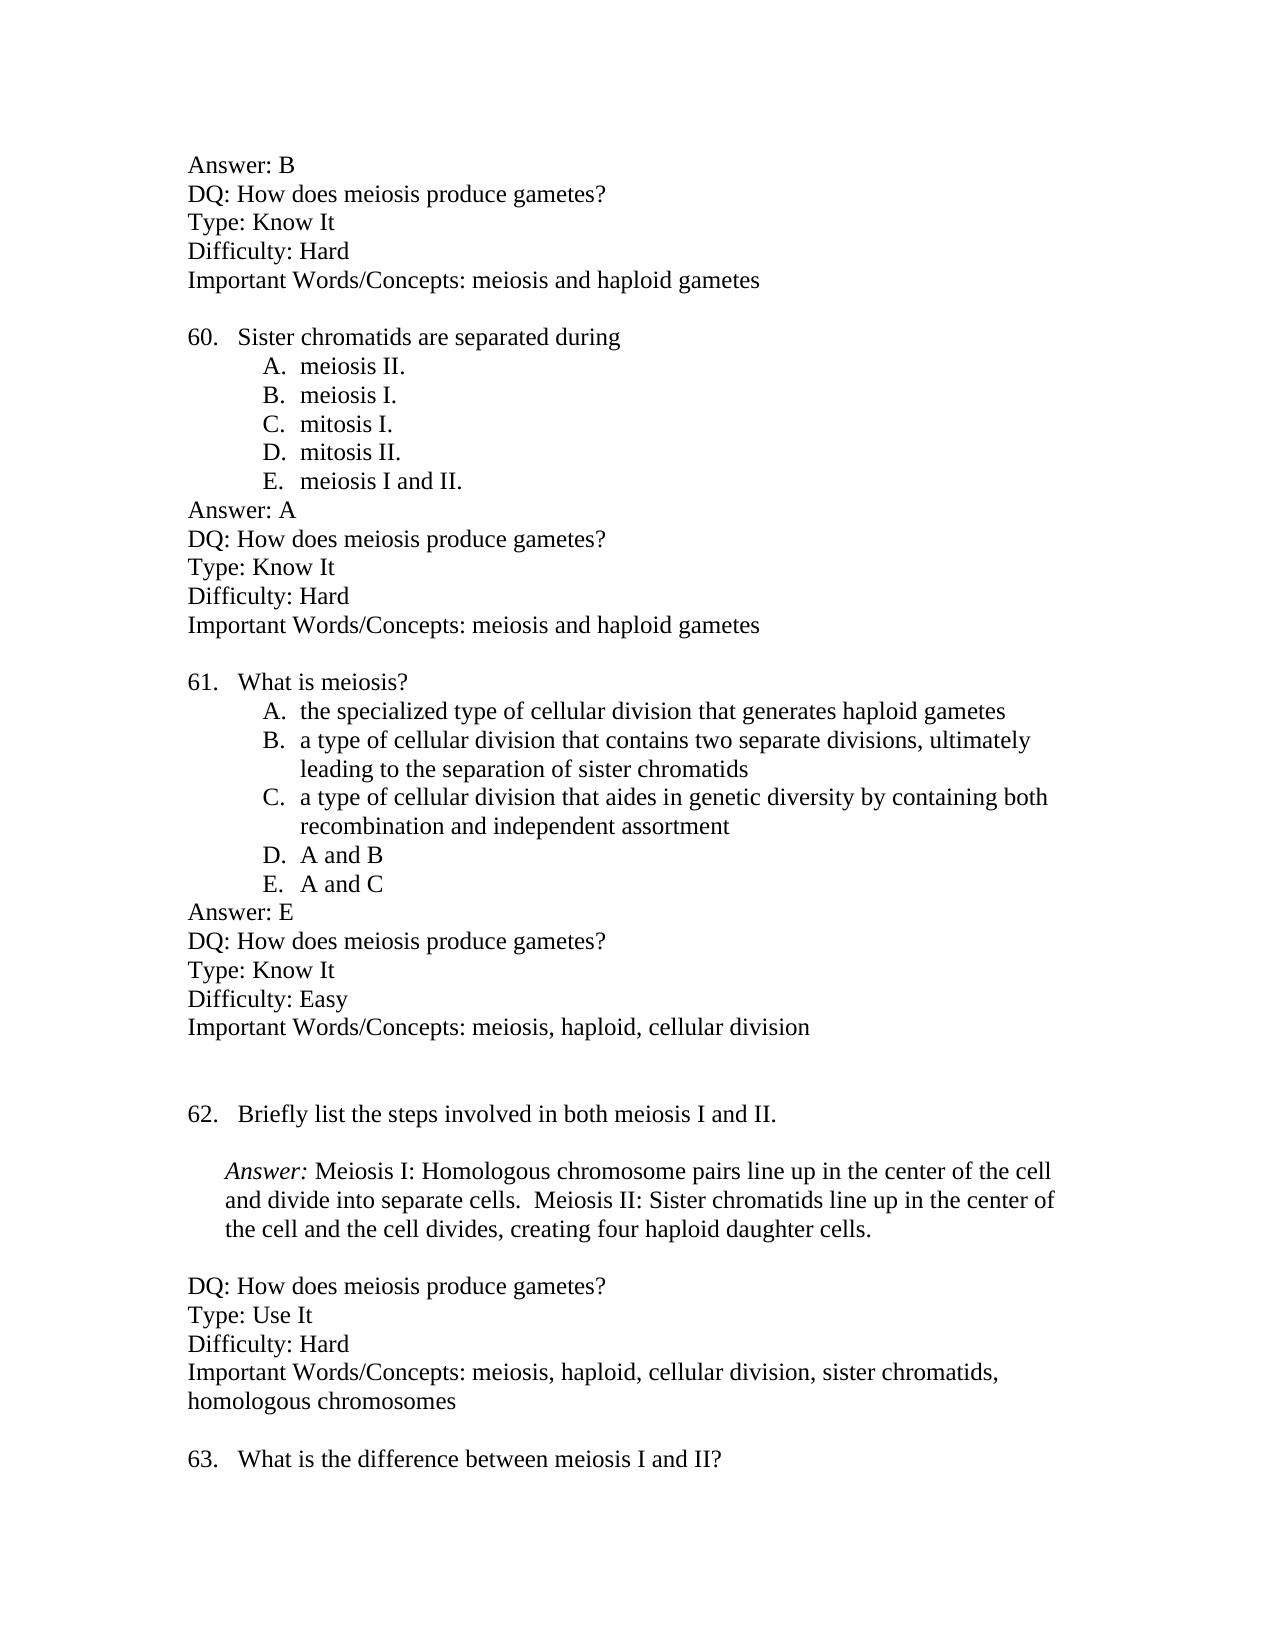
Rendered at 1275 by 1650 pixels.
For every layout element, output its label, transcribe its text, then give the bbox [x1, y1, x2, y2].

list a type of cellular division that aides in genetic diversity by containing both recombination and independent assortment [262, 782, 1087, 840]
list 61. What is meiosis? [187, 667, 1087, 696]
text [187, 265, 1087, 294]
list Important Words/Concepts: meiosis, haploid, cellular division, sister chromatids, homologous chromosomes [187, 1357, 1087, 1415]
text Type: Know It [187, 207, 1087, 236]
list A and C [262, 869, 1087, 897]
list meiosis II. [262, 351, 1087, 380]
text Difficulty: Hard [187, 236, 1087, 265]
list mitosis II. [262, 437, 1087, 466]
list meiosis I. [262, 380, 1087, 409]
text Important Words/Concepts: meiosis and haploid gametes [187, 610, 1087, 639]
text 60. Sister chromatids are separated during [187, 322, 1087, 351]
list Important Words/Concepts: meiosis, haploid, cellular division [187, 1012, 1087, 1041]
list Answer: Meiosis I: Homologous chromosome pairs line up in the center of the cell and divide into separate cells. Meiosis II: Sister chromatids line up in the center of the cell and the cell divides, creating four haploid daughter cells. [225, 1156, 1087, 1242]
text DQ: How does meiosis produce gametes? [187, 524, 1087, 552]
text Type: Use It [187, 1300, 1087, 1329]
list 63. What is the difference between meiosis I and II? [187, 1444, 1087, 1472]
list 62. Briefly list the steps involved in both meiosis I and II. [187, 1099, 1087, 1127]
text Answer: A [187, 495, 1087, 524]
text Difficulty: Easy [187, 984, 1087, 1012]
list A and B [262, 840, 1087, 869]
list Difficulty: Hard [187, 1329, 1087, 1357]
text DQ: How does meiosis produce gametes? [187, 1271, 1087, 1300]
text Answer: E [187, 897, 1087, 926]
text Difficulty: Hard [187, 581, 1087, 610]
list meiosis I and II. [262, 466, 1087, 495]
text Answer: B [187, 150, 1087, 179]
text DQ: How does meiosis produce gametes? [187, 926, 1087, 955]
list the specialized type of cellular division that generates haploid gametes [262, 696, 1087, 725]
list a type of cellular division that contains two separate divisions, ultimately leading to the separation of sister chromatids [262, 725, 1087, 782]
text DQ: How does meiosis produce gametes? [187, 179, 1087, 207]
list mitosis I. [262, 409, 1087, 437]
text Type: Know It [187, 955, 1087, 984]
text Type: Know It [187, 552, 1087, 581]
